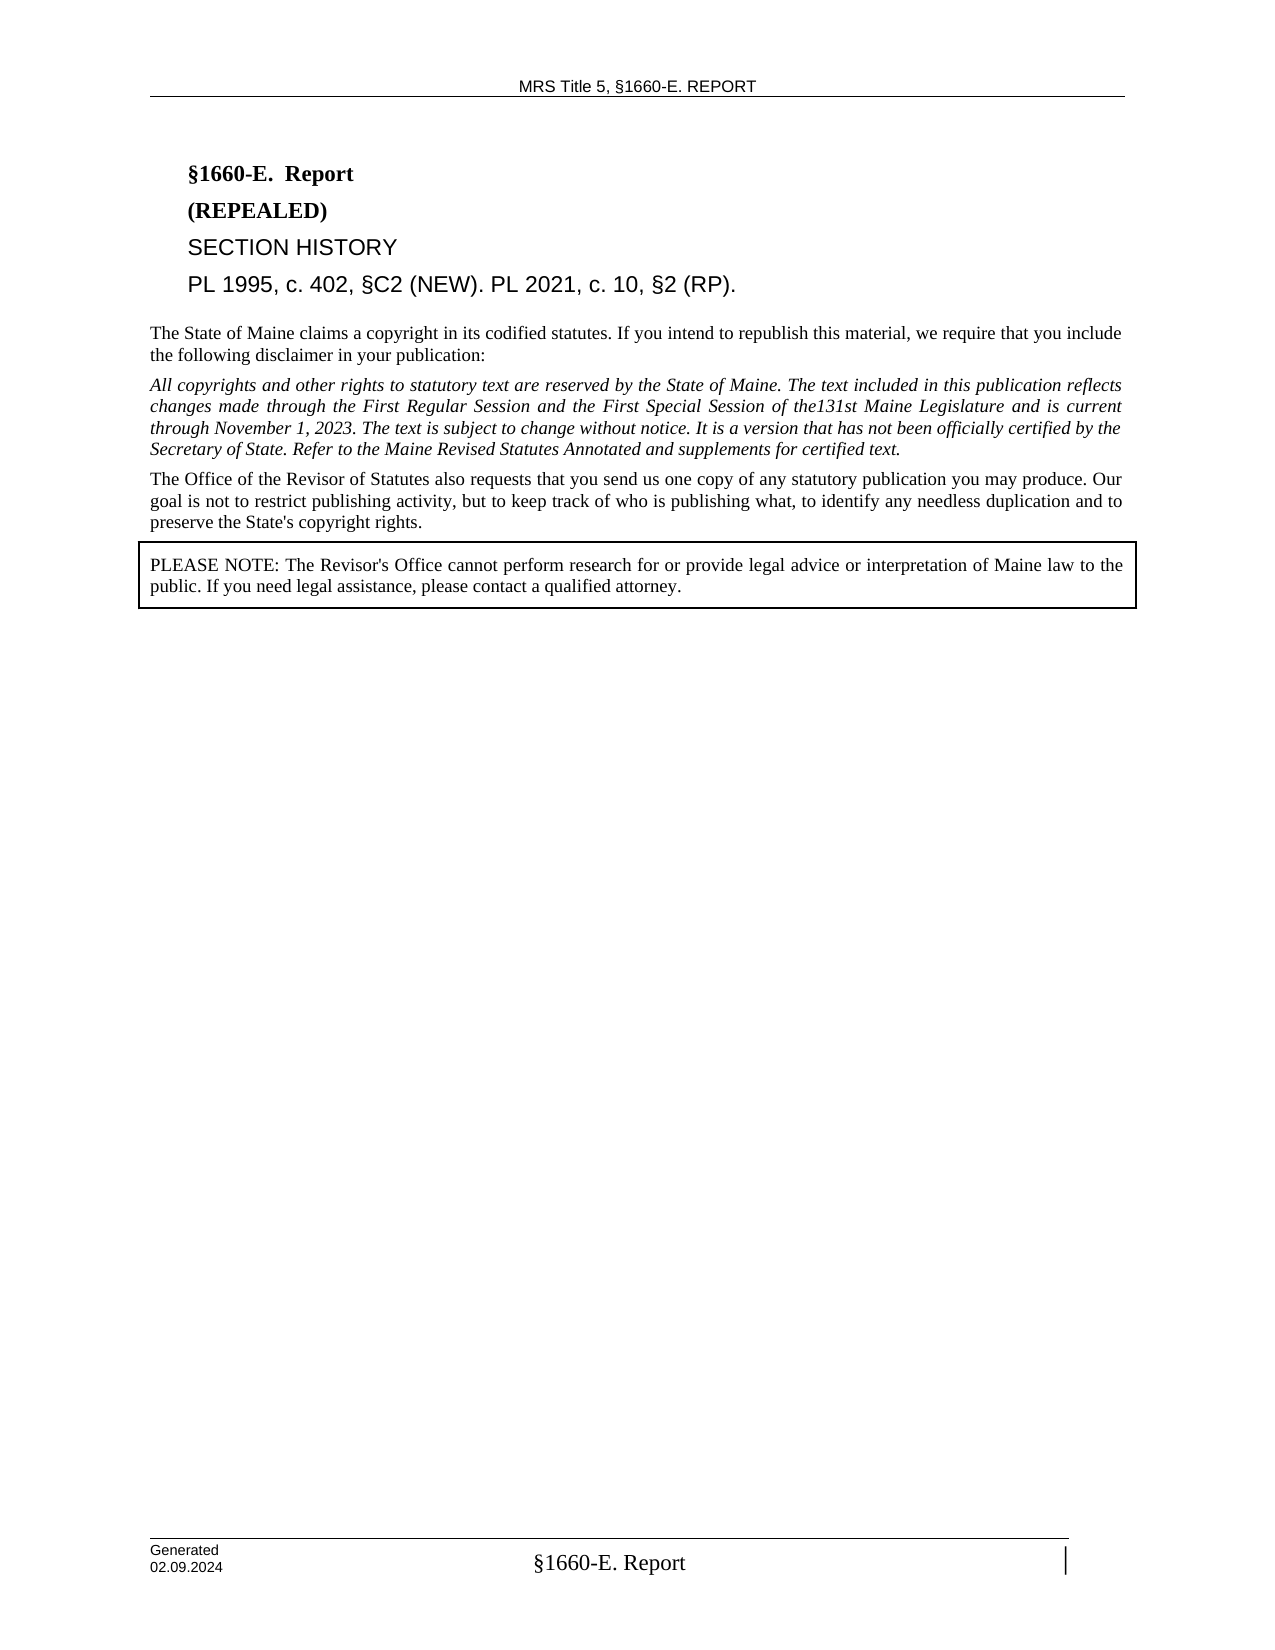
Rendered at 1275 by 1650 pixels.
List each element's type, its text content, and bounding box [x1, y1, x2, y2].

text PLEASE NOTE: The Revisor's Office cannot perform research for or provide legal advice or interpretation of Maine law to the public. If you need legal assistance, please contact a qualified attorney. [140, 543, 1135, 607]
text PL 1995, c. 402, §C2 (NEW). PL 2021, c. 10, §2 (RP). [187, 271, 1125, 297]
text The Office of the Revisor of Statutes also requests that you send us one copy of any statutory publication you may produce. Our goal is not to restrict publishing activity, but to keep track of who is publishing what, to identify any needless duplication and to preserve the State's copyright rights. [150, 468, 1125, 533]
text SECTION HISTORY [187, 234, 1125, 260]
text All copyrights and other rights to statutory text are reserved by the State of Maine. The text included in this publication reflects changes made through the First Regular Session and the First Special Session of the131st Maine Legislature and is current through November 1, 2023 . The text is subject to change without notice. It is a version that has not been officially certified by the Secretary of State. Refer to the Maine Revised Statutes Annotated and supplements for certified text. [150, 373, 1125, 460]
text (REPEALED) [187, 197, 1125, 223]
text §1660-E. Report [187, 160, 1125, 187]
text The State of Maine claims a copyright in its codified statutes. If you intend to republish this material, we require that you include the following disclaimer in your publication: [150, 322, 1125, 365]
